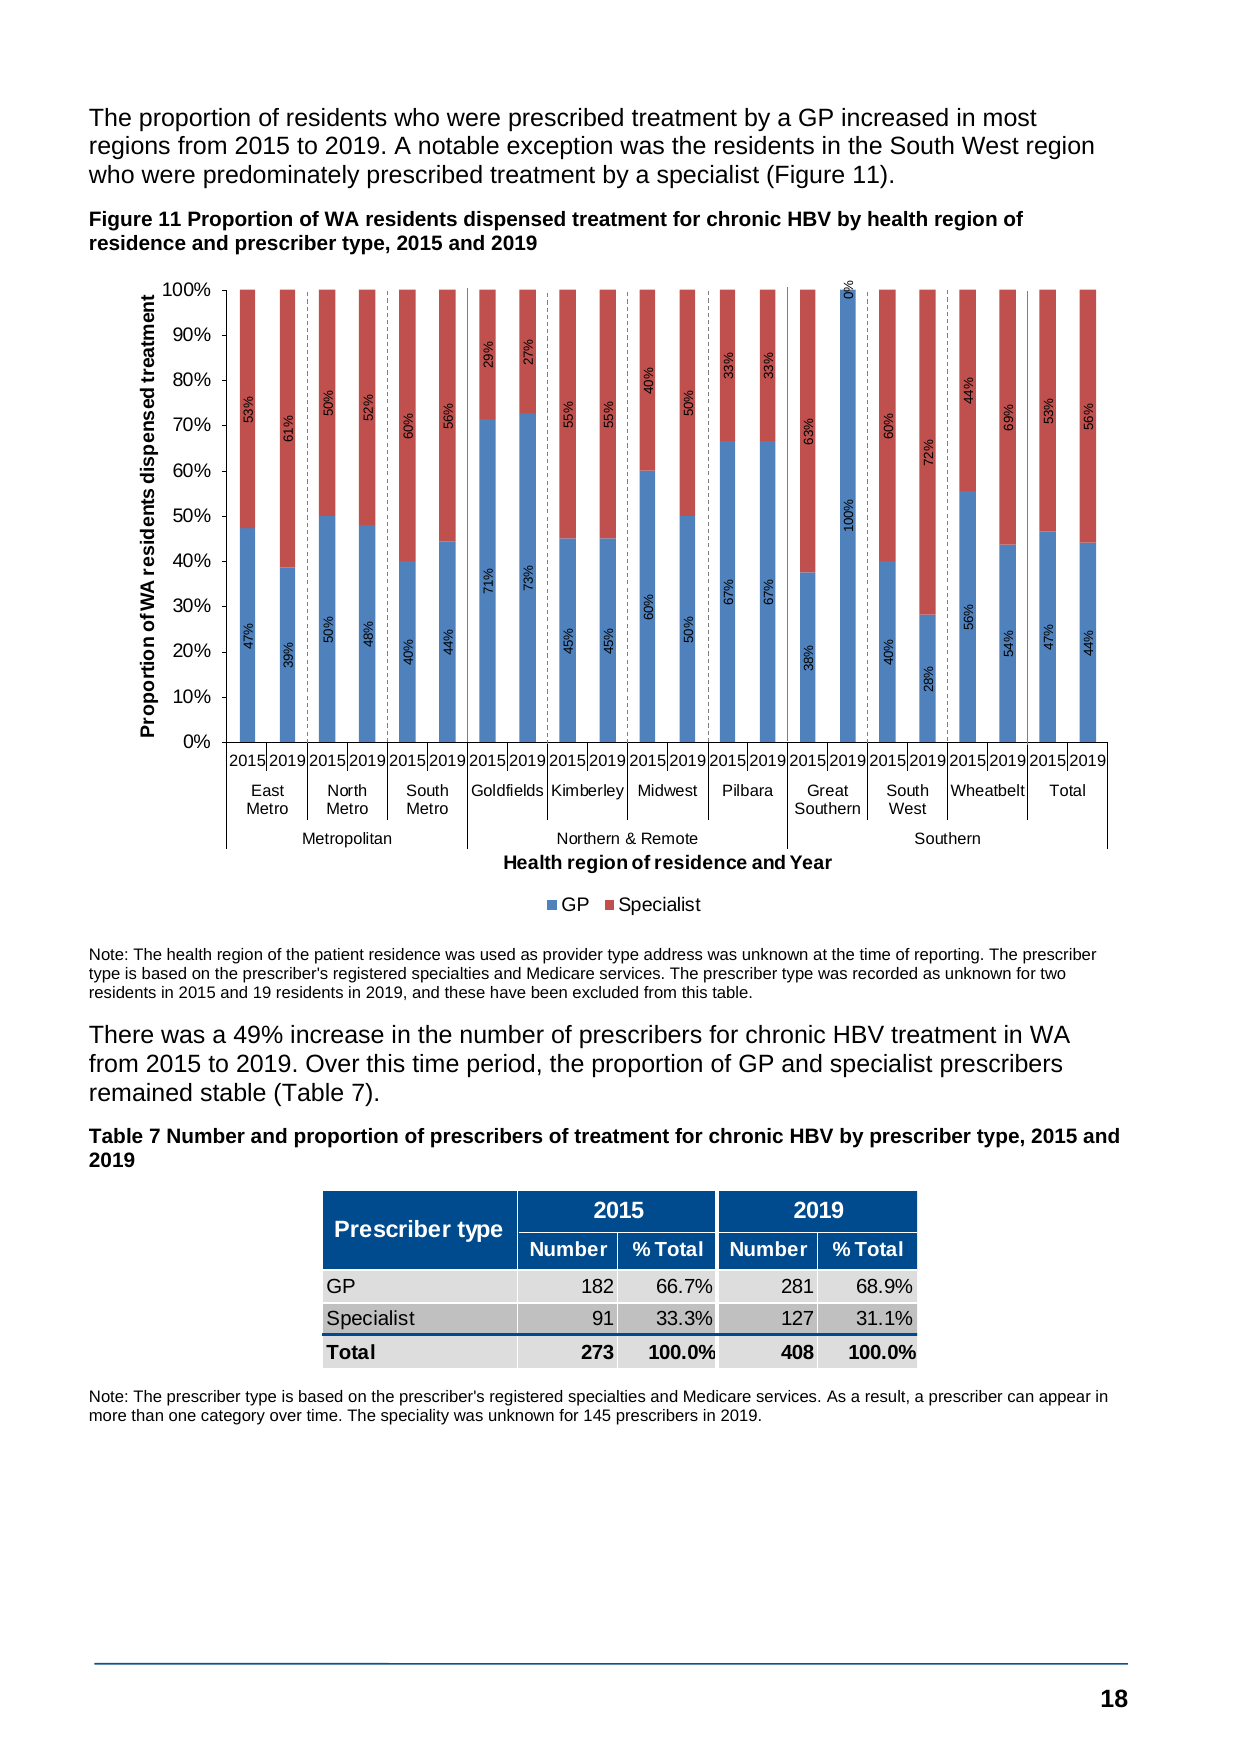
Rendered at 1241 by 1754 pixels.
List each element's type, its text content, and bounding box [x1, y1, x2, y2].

text The proportion of residents who were prescribed treatment by a GP increased in most regions from 2015 to 2019. A notable exception was the residents in the South West region who were predominately prescribed treatment by a specialist (Figure 11). [89, 103, 1122, 189]
text Note: The health region of the patient residence was used as provider type address was unknown at the time of reporting. The prescriber type is based on the prescriber's registered specialties and Medicare services. The prescriber type was recorded as unknown for two residents in 2015 and 19 residents in 2019, and these have been excluded from this table. [89, 945, 1122, 1002]
text Note: The prescriber type is based on the prescriber's registered specialties and Medicare services. As a result, a prescriber can appear in more than one category over time. The speciality was unknown for 145 prescribers in 2019. [89, 1387, 1122, 1425]
text Figure 11 Proportion of WA residents dispensed treatment for chronic HBV by health region of residence and prescriber type, 2015 and 2019 [89, 207, 1122, 254]
text Table 7 Number and proportion of prescribers of treatment for chronic HBV by prescriber type, 2015 and 2019 [89, 1124, 1122, 1172]
text There was a 49% increase in the number of prescribers for chronic HBV treatment in WA from 2015 to 2019. Over this time period, the proportion of GP and specialist prescribers remained stable (Table 7). [89, 1020, 1122, 1106]
